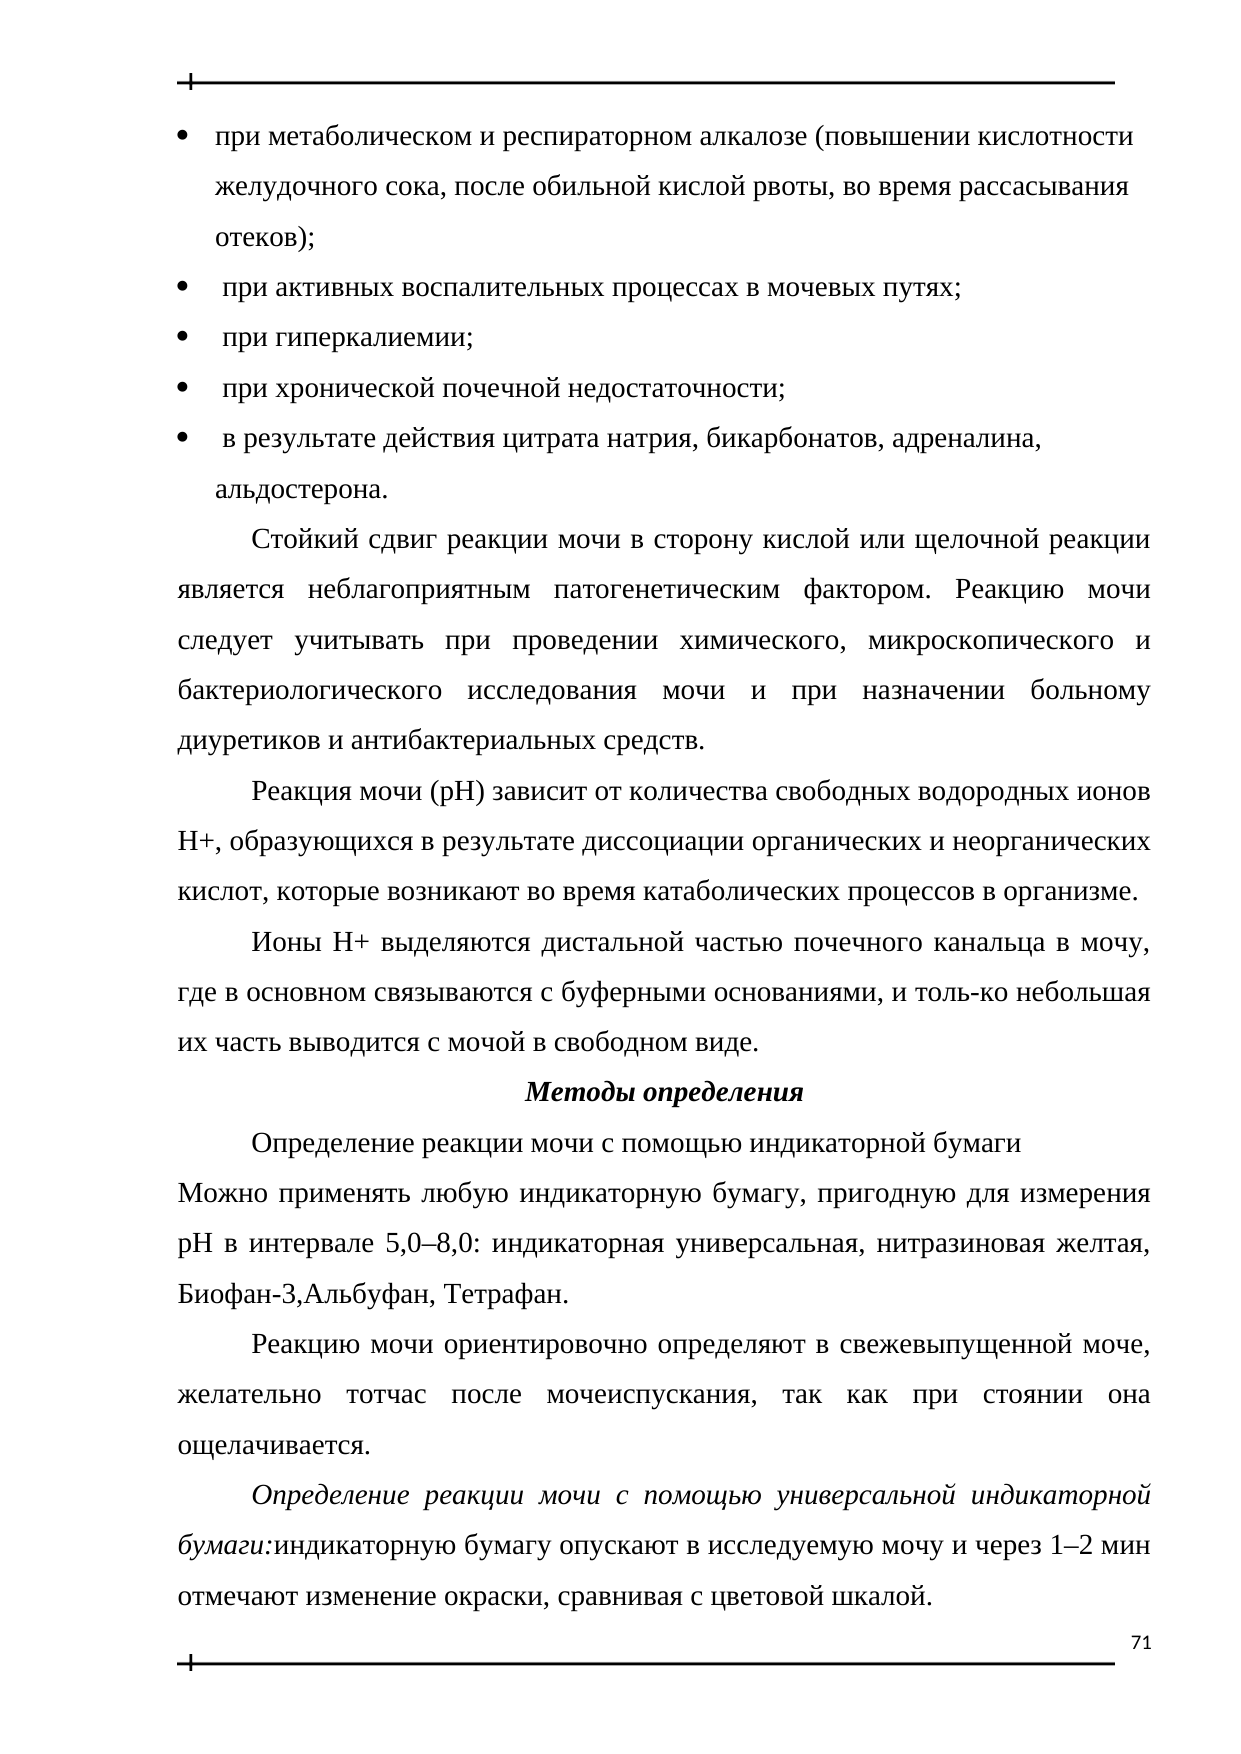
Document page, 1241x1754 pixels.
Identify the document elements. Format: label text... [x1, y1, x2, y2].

text Реакцию мочи ориентировочно определяют в свежевыпущенной моче, желательно тотчас после мочеиспускания, так как при стоянии она ощелачивается. [177, 1326, 1152, 1460]
list в результате действия цитрата натрия, бикарбонатов, адреналина, альдостерона. [177, 420, 1152, 504]
picture [177, 1654, 1115, 1671]
text Можно применять любую индикаторную бумагу, пригодную для измерения рН в интервале 5,0–8,0: индикаторная универсальная, нитразиновая желтая, Биофан-3,Альбуфан, Тетрафан. [177, 1175, 1152, 1309]
list при хронической почечной недостаточности; [177, 370, 1152, 404]
list при активных воспалительных процессах в мочевых путях; [177, 269, 1152, 303]
text Реакция мочи (рН) зависит от количества свободных водородных ионов Н+, образующихся в результате диссоциации органических и неорганических кислот, которые возникают во время катаболических процессов в организме. [177, 773, 1152, 907]
text Определение реакции мочи с помощью индикаторной бумаги [177, 1125, 1152, 1158]
text Ионы Н+ выделяются дистальной частью почечного канальца в мочу, где в основном связываются с буферными основаниями, и толь-ко небольшая их часть выводится с мочой в свободном виде. [177, 924, 1152, 1058]
list при метаболическом и респираторном алкалозе (повышении кислотности желудочного сока, после обильной кислой рвоты, во время рассасывания отеков); [177, 118, 1152, 252]
text Методы определения [177, 1074, 1152, 1108]
list при гиперкалиемии; [177, 319, 1152, 353]
text Определение реакции мочи с помощью универсальной индикаторной бумаги:индикаторную бумагу опускают в исследуемую мочу и через 1–2 мин отмечают изменение окраски, сравнивая с цветовой шкалой. [177, 1477, 1152, 1611]
picture [177, 73, 1115, 90]
text Стойкий сдвиг реакции мочи в сторону кислой или щелочной реакции является неблагоприятным патогенетическим фактором. Реакцию мочи следует учитывать при проведении химического, микроскопического и бактериологического исследования мочи и при назначении больному диуретиков и антибактериальных средств. [177, 521, 1152, 756]
